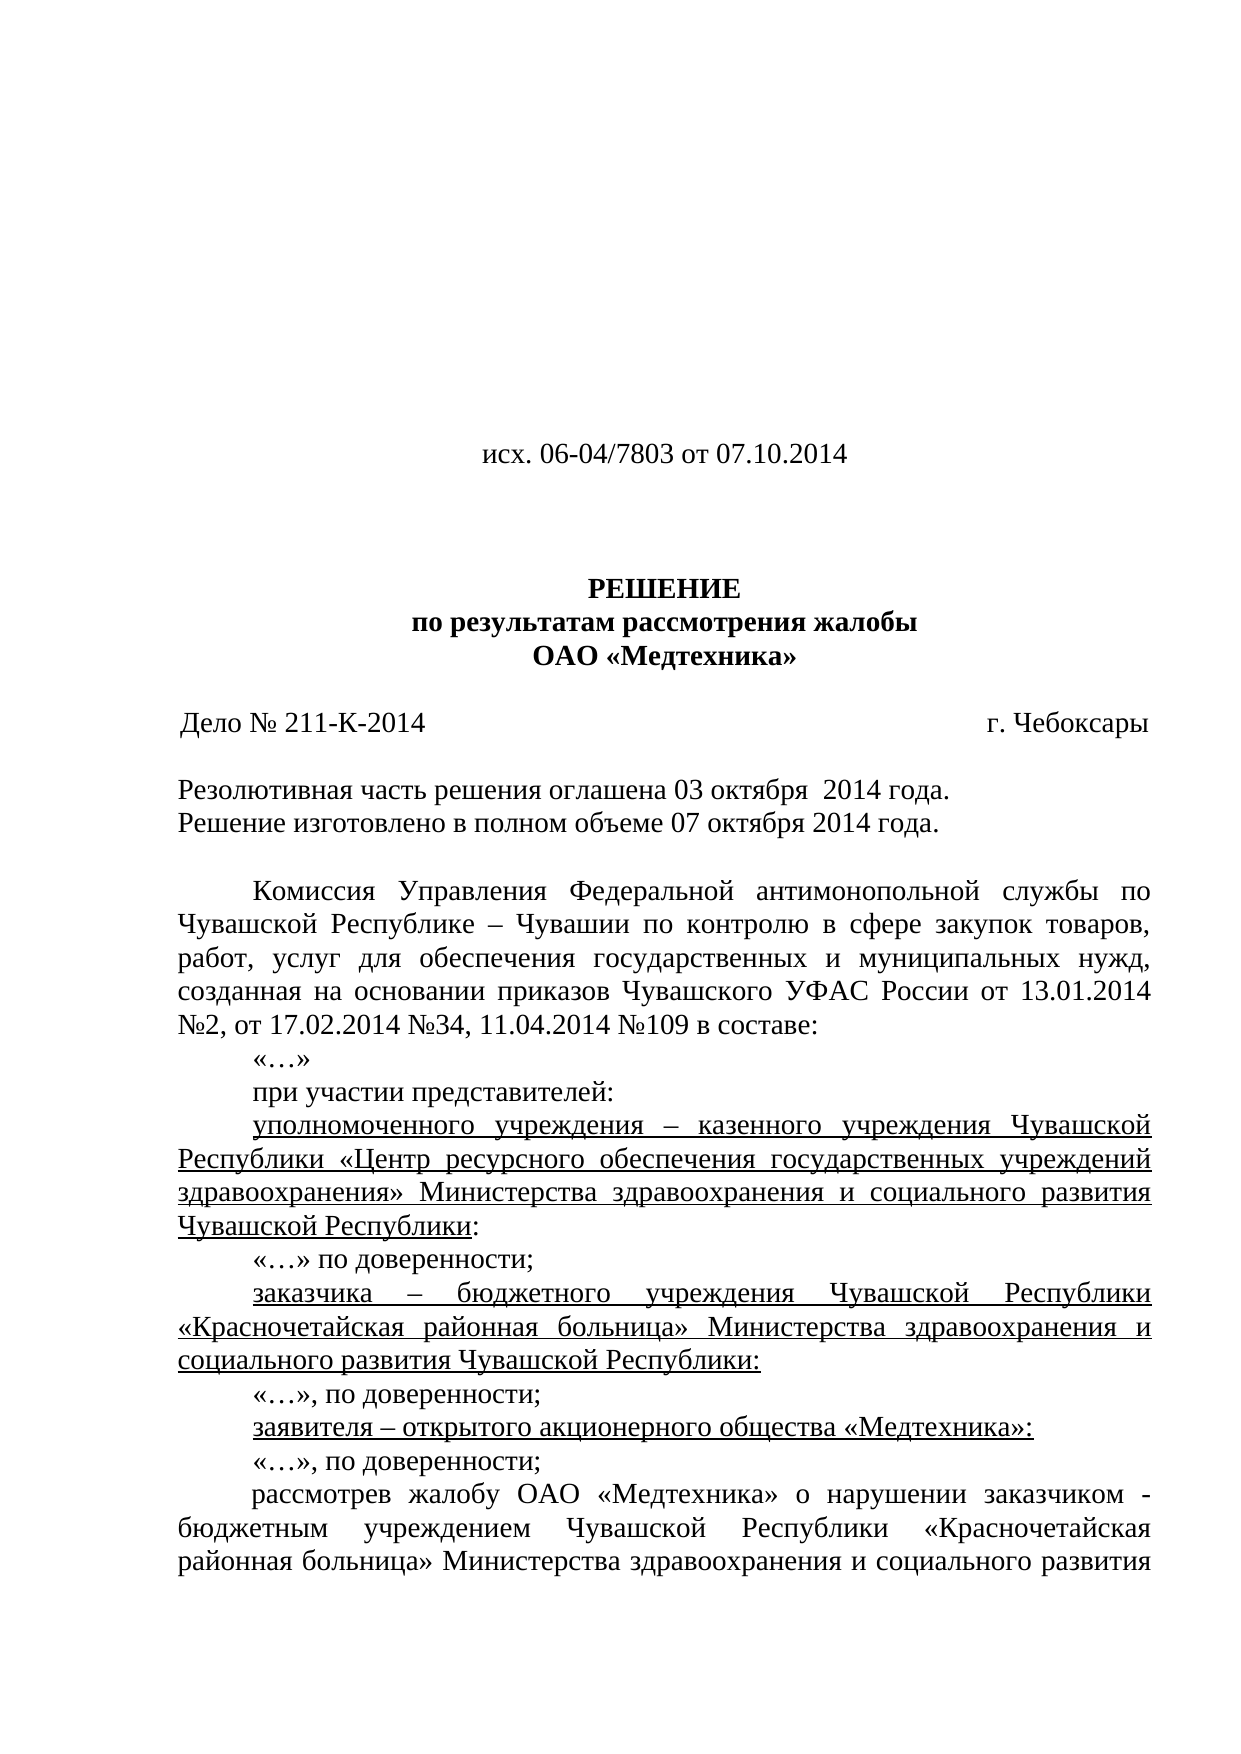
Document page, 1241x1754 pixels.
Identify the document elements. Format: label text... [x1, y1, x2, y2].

text «…», по доверенности; [177, 1443, 1152, 1476]
text по результатам рассмотрения жалобы [177, 604, 1152, 638]
text Решение изготовлено в полном объеме 07 октября 2014 года. [177, 806, 1152, 839]
text «…», по доверенности; [177, 1376, 1152, 1409]
text заявителя – открытого акционерного общества «Медтехника»: [177, 1409, 1152, 1443]
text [177, 1476, 1152, 1577]
text заказчика – бюджетного учреждения Чувашской Республики «Красночетайская районная больница» Министерства здравоохранения и социального развития Чувашской Республики: [177, 1275, 1152, 1338]
text Дело № 211-К-2014 г. Чебоксары [177, 705, 1152, 738]
text Резолютивная часть решения оглашена 03 октября 2014 года. [177, 772, 1152, 806]
text уполномоченного учреждения – казенного учреждения Чувашской Республики «Центр ресурсного обеспечения государственных учреждений здравоохранения» Министерства здравоохранения и социального развития Чувашской Республики: [177, 1107, 1152, 1170]
text РЕШЕНИЕ [177, 571, 1152, 604]
text заказчика – бюджетного учреждения Чувашской Республики «Красночетайская районная больница» Министерства здравоохранения и социального развития Чувашской Республики: [177, 1339, 1152, 1376]
text уполномоченного учреждения – казенного учреждения Чувашской Республики «Центр ресурсного обеспечения государственных учреждений здравоохранения» Министерства здравоохранения и социального развития Чувашской Республики: [177, 1171, 1152, 1204]
text «…» [177, 1040, 1152, 1074]
text «…» по доверенности; [177, 1242, 1152, 1275]
text при участии представителей: [177, 1074, 1152, 1107]
text исх. 06-04/7803 от 07.10.2014 [177, 437, 1152, 470]
text Комиссия Управления Федеральной антимонопольной службы по Чувашской Республике – Чувашии по контролю в сфере закупок товаров, работ, услуг для обеспечения государственных и муниципальных нужд, созданная на основании приказов Чувашского УФАС России от 13.01.2014 №2, от 17.02.2014 №34, 11.04.2014 №109 в составе: [177, 873, 1152, 1040]
text уполномоченного учреждения – казенного учреждения Чувашской Республики «Центр ресурсного обеспечения государственных учреждений здравоохранения» Министерства здравоохранения и социального развития Чувашской Республики: [177, 1205, 1152, 1242]
text ОАО «Медтехника» [177, 638, 1152, 671]
